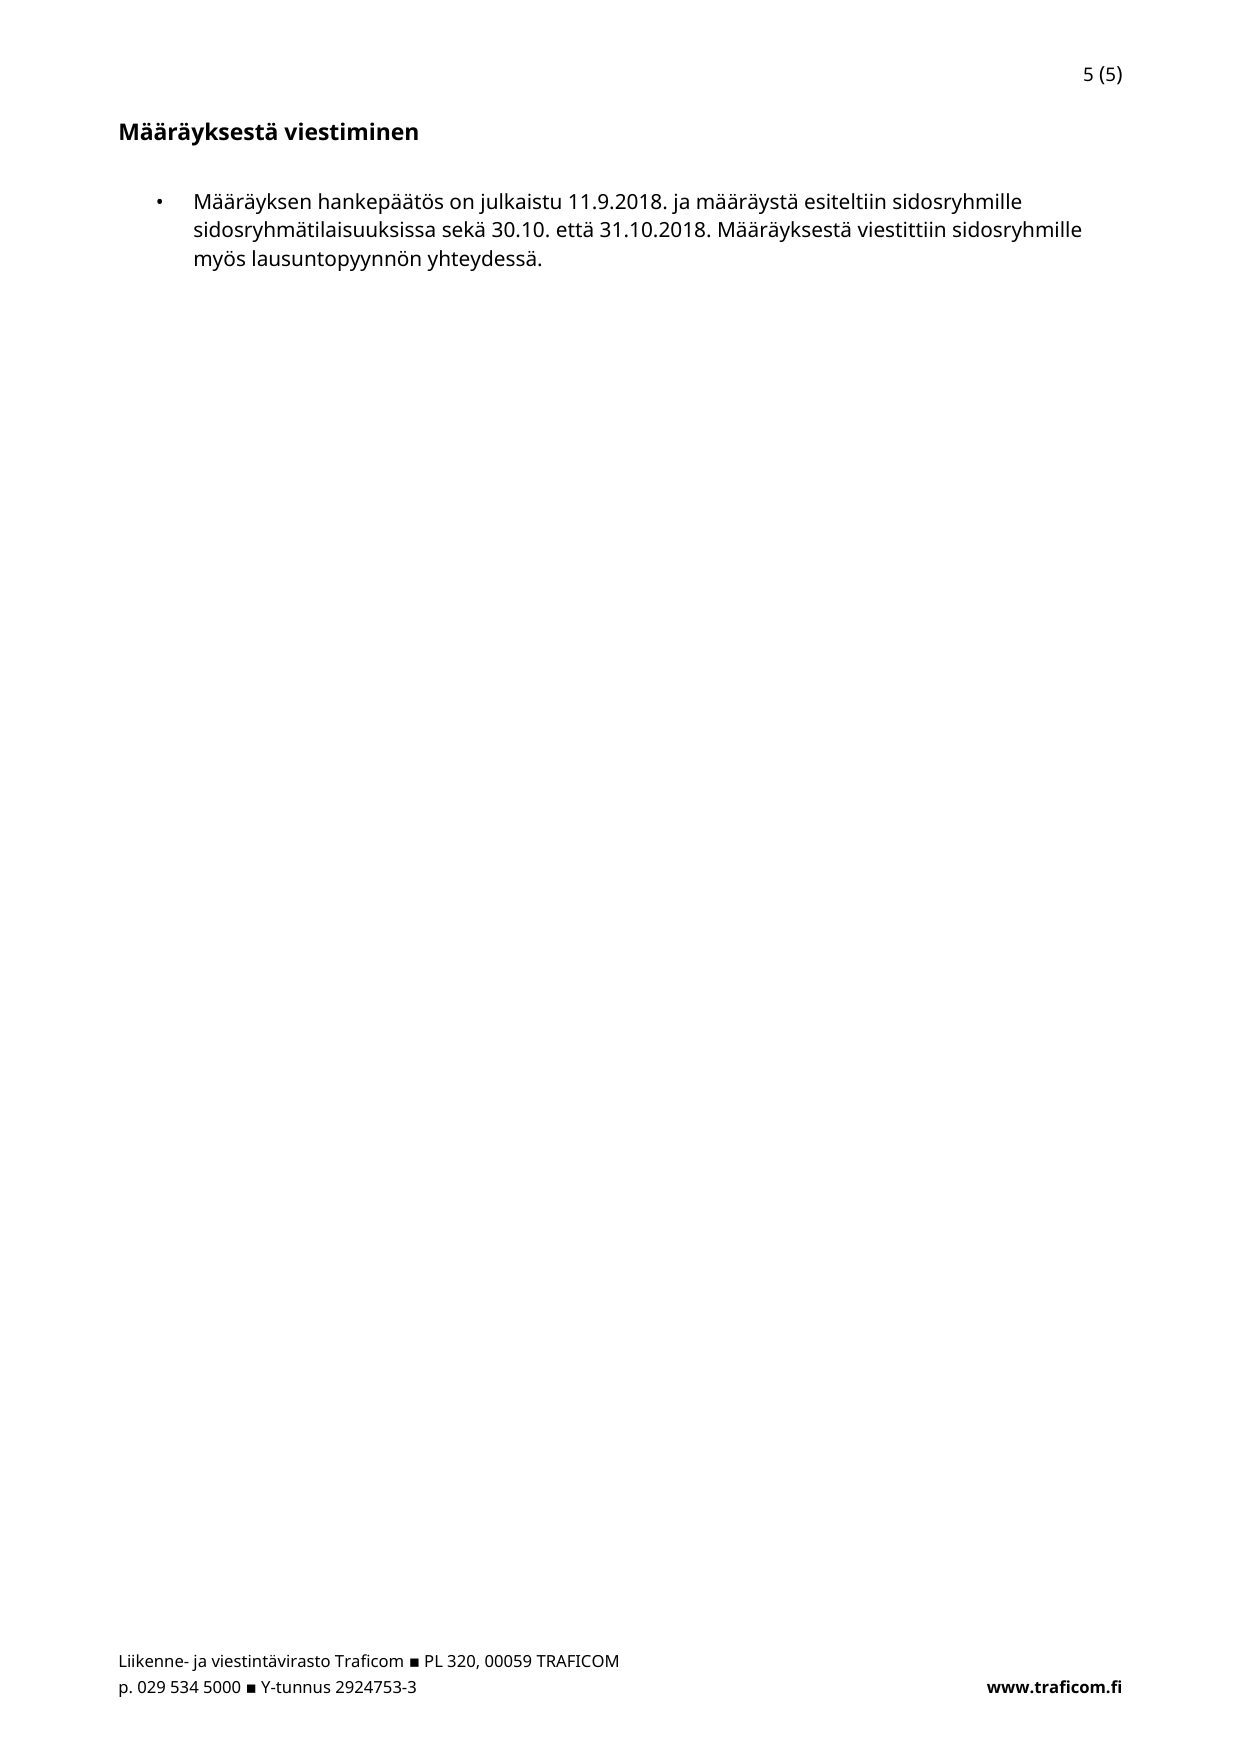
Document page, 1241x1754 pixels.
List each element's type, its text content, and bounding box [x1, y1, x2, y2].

text Määräyksestä viestiminen [118, 116, 1122, 147]
list Määräyksen hankepäätös on julkaistu 11.9.2018. ja määräystä esiteltiin sidosryhmille sidosryhmätilaisuuksissa sekä 30.10. että 31.10.2018. Määräyksestä viestittiin sidosryhmille myös lausuntopyynnön yhteydessä. [156, 187, 1122, 272]
